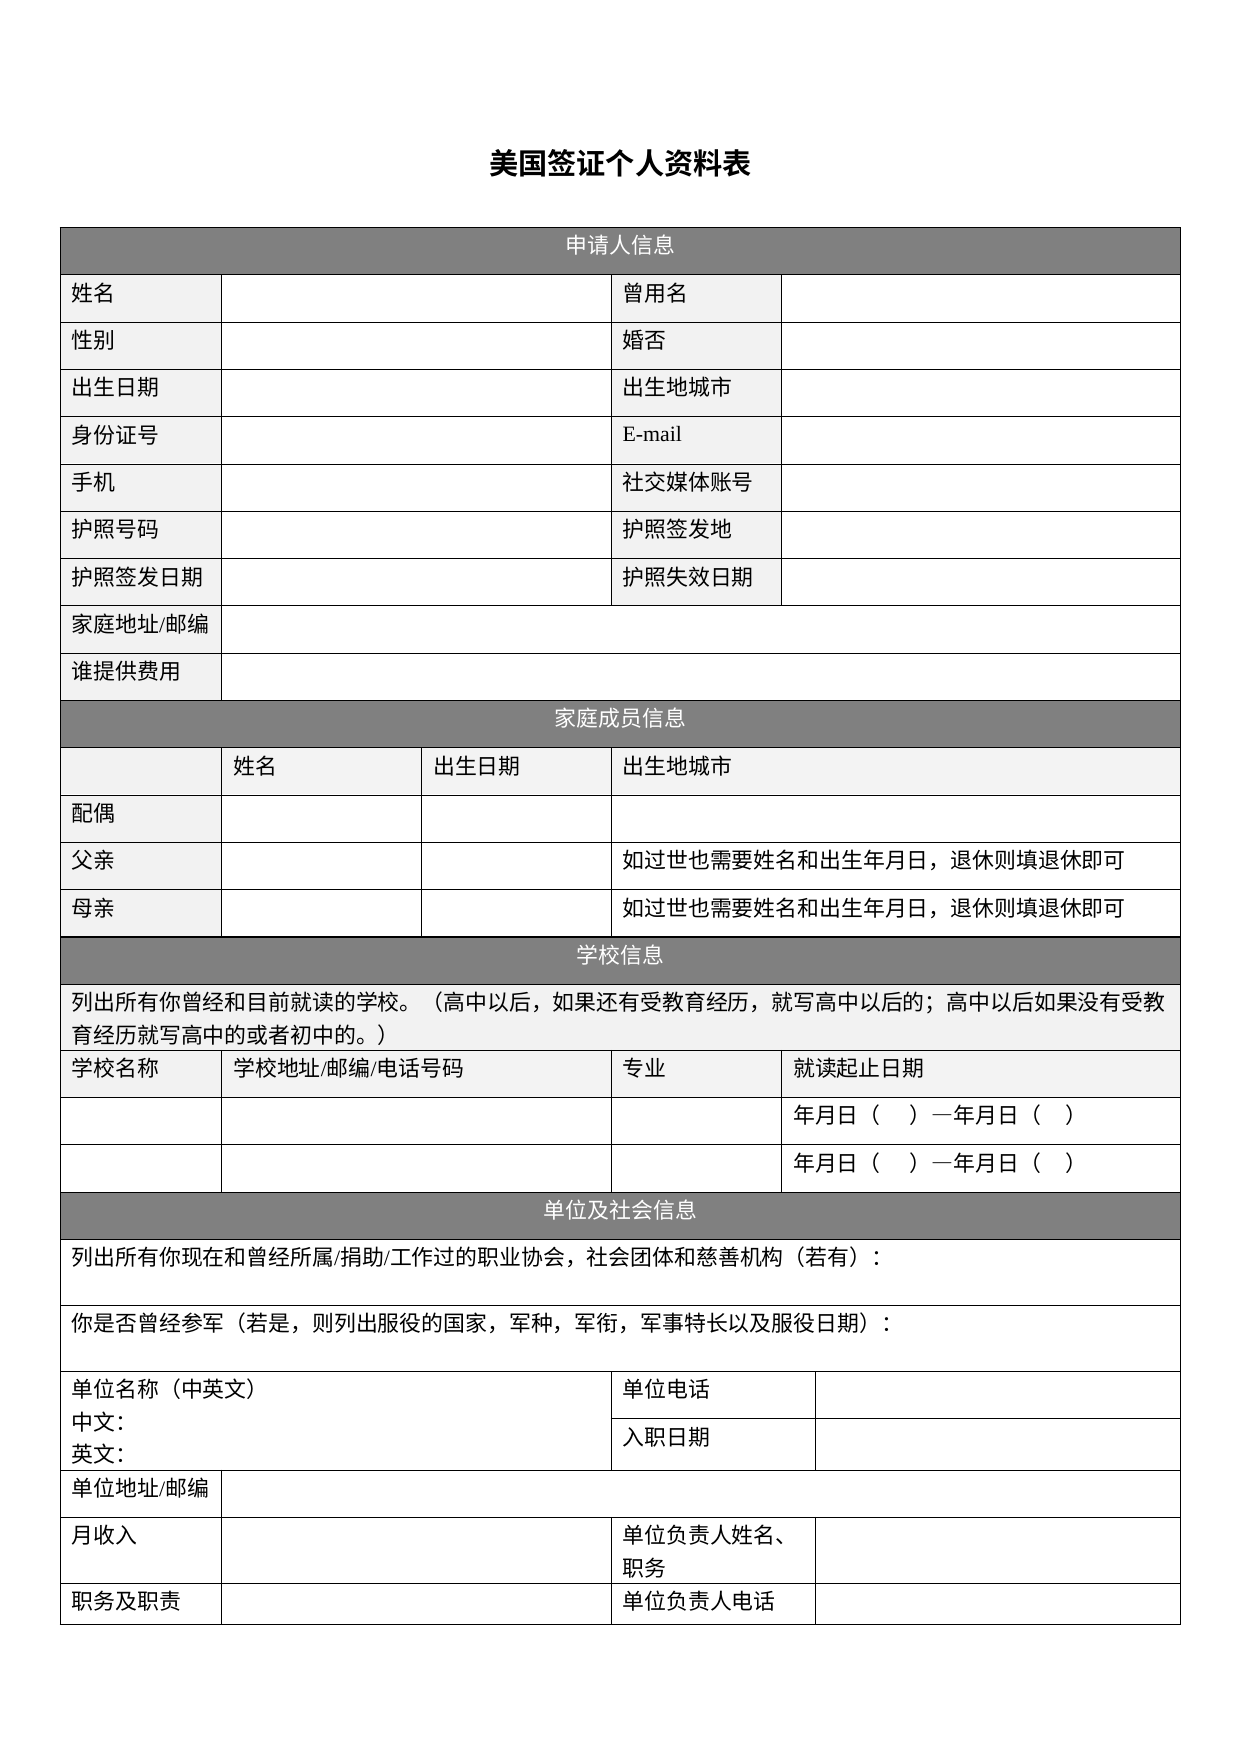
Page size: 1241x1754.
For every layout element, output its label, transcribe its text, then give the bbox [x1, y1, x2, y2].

table_cell [222, 606, 1180, 653]
table_cell 年月日（ ）—年月日（ ） [782, 1145, 1180, 1192]
table_cell [222, 796, 421, 842]
table_cell 手机 [61, 465, 221, 511]
table_cell 学校信息 [61, 938, 1180, 984]
table_cell 护照号码 [61, 512, 221, 558]
table_cell 就读起止日期 [782, 1051, 1180, 1097]
table_cell [222, 1584, 611, 1623]
table_cell [422, 843, 611, 889]
table_cell 职务及职责 [61, 1584, 221, 1623]
table_cell 年月日（ ）—年月日（ ） [782, 1098, 1180, 1144]
table_cell [222, 1098, 611, 1144]
table_cell [222, 1471, 1180, 1517]
table_cell 单位名称（中英文） 中文： 英文： [61, 1372, 611, 1469]
table_cell [816, 1419, 1180, 1469]
table_cell 列出所有你曾经和目前就读的学校。（高中以后，如果还有受教育经历，就写高中以后的；高中以后如果没有受教育经历就写高中的或者初中的。） [61, 985, 1180, 1050]
table_cell E-mail [612, 417, 781, 463]
table_cell 配偶 [61, 796, 221, 842]
table_cell [782, 323, 1180, 369]
table_cell 婚否 [612, 323, 781, 369]
table_cell 母亲 [61, 890, 221, 936]
table_cell [222, 1518, 611, 1583]
table_cell [222, 512, 611, 558]
table_cell 如过世也需要姓名和出生年月日，退休则填退休即可 [612, 890, 1180, 936]
table_cell 家庭成员信息 [61, 701, 1180, 747]
table_cell 曾用名 [612, 275, 781, 322]
table_cell [61, 748, 221, 794]
table_cell 专业 [612, 1051, 781, 1097]
table_cell [61, 1098, 221, 1144]
table_cell [782, 465, 1180, 511]
table_cell [222, 370, 611, 416]
table_cell 性别 [61, 323, 221, 369]
table_cell 入职日期 [612, 1419, 815, 1469]
table_cell 单位负责人电话 （座机） [612, 1584, 815, 1623]
table_cell [782, 417, 1180, 463]
table_cell [222, 843, 421, 889]
table_cell [422, 890, 611, 936]
table_cell 护照签发日期 [61, 559, 221, 605]
table_cell 如过世也需要姓名和出生年月日，退休则填退休即可 [612, 843, 1180, 889]
table_cell [816, 1372, 1180, 1418]
table_cell [222, 275, 611, 322]
table_cell 学校名称 [61, 1051, 221, 1097]
table_cell [222, 465, 611, 511]
table_cell 单位负责人姓名、职务 [612, 1518, 815, 1583]
table_cell 单位及社会信息 [61, 1193, 1180, 1239]
table_cell [222, 1145, 611, 1192]
table_cell [222, 323, 611, 369]
table_cell [222, 890, 421, 936]
table_cell 身份证号 [61, 417, 221, 463]
table_cell 单位地址/邮编 [61, 1471, 221, 1517]
table_cell [612, 1098, 781, 1144]
table_cell 出生地城市 [612, 370, 781, 416]
table_cell [222, 559, 611, 605]
table_cell 谁提供费用 [61, 654, 221, 700]
table_cell 社交媒体账号 [612, 465, 781, 511]
table_cell [782, 275, 1180, 322]
table_cell 护照签发地 [612, 512, 781, 558]
table_cell 护照失效日期 [612, 559, 781, 605]
table_cell 你是否曾经参军（若是，则列出服役的国家，军种，军衔，军事特长以及服役日期）： [61, 1306, 1180, 1371]
table_cell [782, 559, 1180, 605]
table_cell 学校地址/邮编/电话号码 [222, 1051, 611, 1097]
table_cell 单位电话 [612, 1372, 815, 1418]
table_cell [61, 1145, 221, 1192]
table_cell 月收入 [61, 1518, 221, 1583]
text 美国签证个人资料表 [118, 129, 1122, 194]
table_cell [612, 1145, 781, 1192]
table_cell [422, 796, 611, 842]
table_cell 出生日期 [61, 370, 221, 416]
table_cell [816, 1584, 1180, 1623]
table_cell 出生日期 [422, 748, 611, 794]
table_cell [782, 370, 1180, 416]
table_cell [816, 1518, 1180, 1583]
table_cell [782, 512, 1180, 558]
table_header 申请人信息 [61, 228, 1180, 274]
table_cell 家庭地址/邮编 [61, 606, 221, 653]
table_cell 父亲 [61, 843, 221, 889]
table_cell [222, 654, 1180, 700]
table_cell [612, 796, 1180, 842]
table_cell 姓名 [222, 748, 421, 794]
table_cell 出生地城市 [612, 748, 1180, 794]
table_cell 姓名 [61, 275, 221, 322]
table_cell [222, 417, 611, 463]
table_cell 列出所有你现在和曾经所属/捐助/工作过的职业协会，社会团体和慈善机构（若有）： [61, 1240, 1180, 1305]
